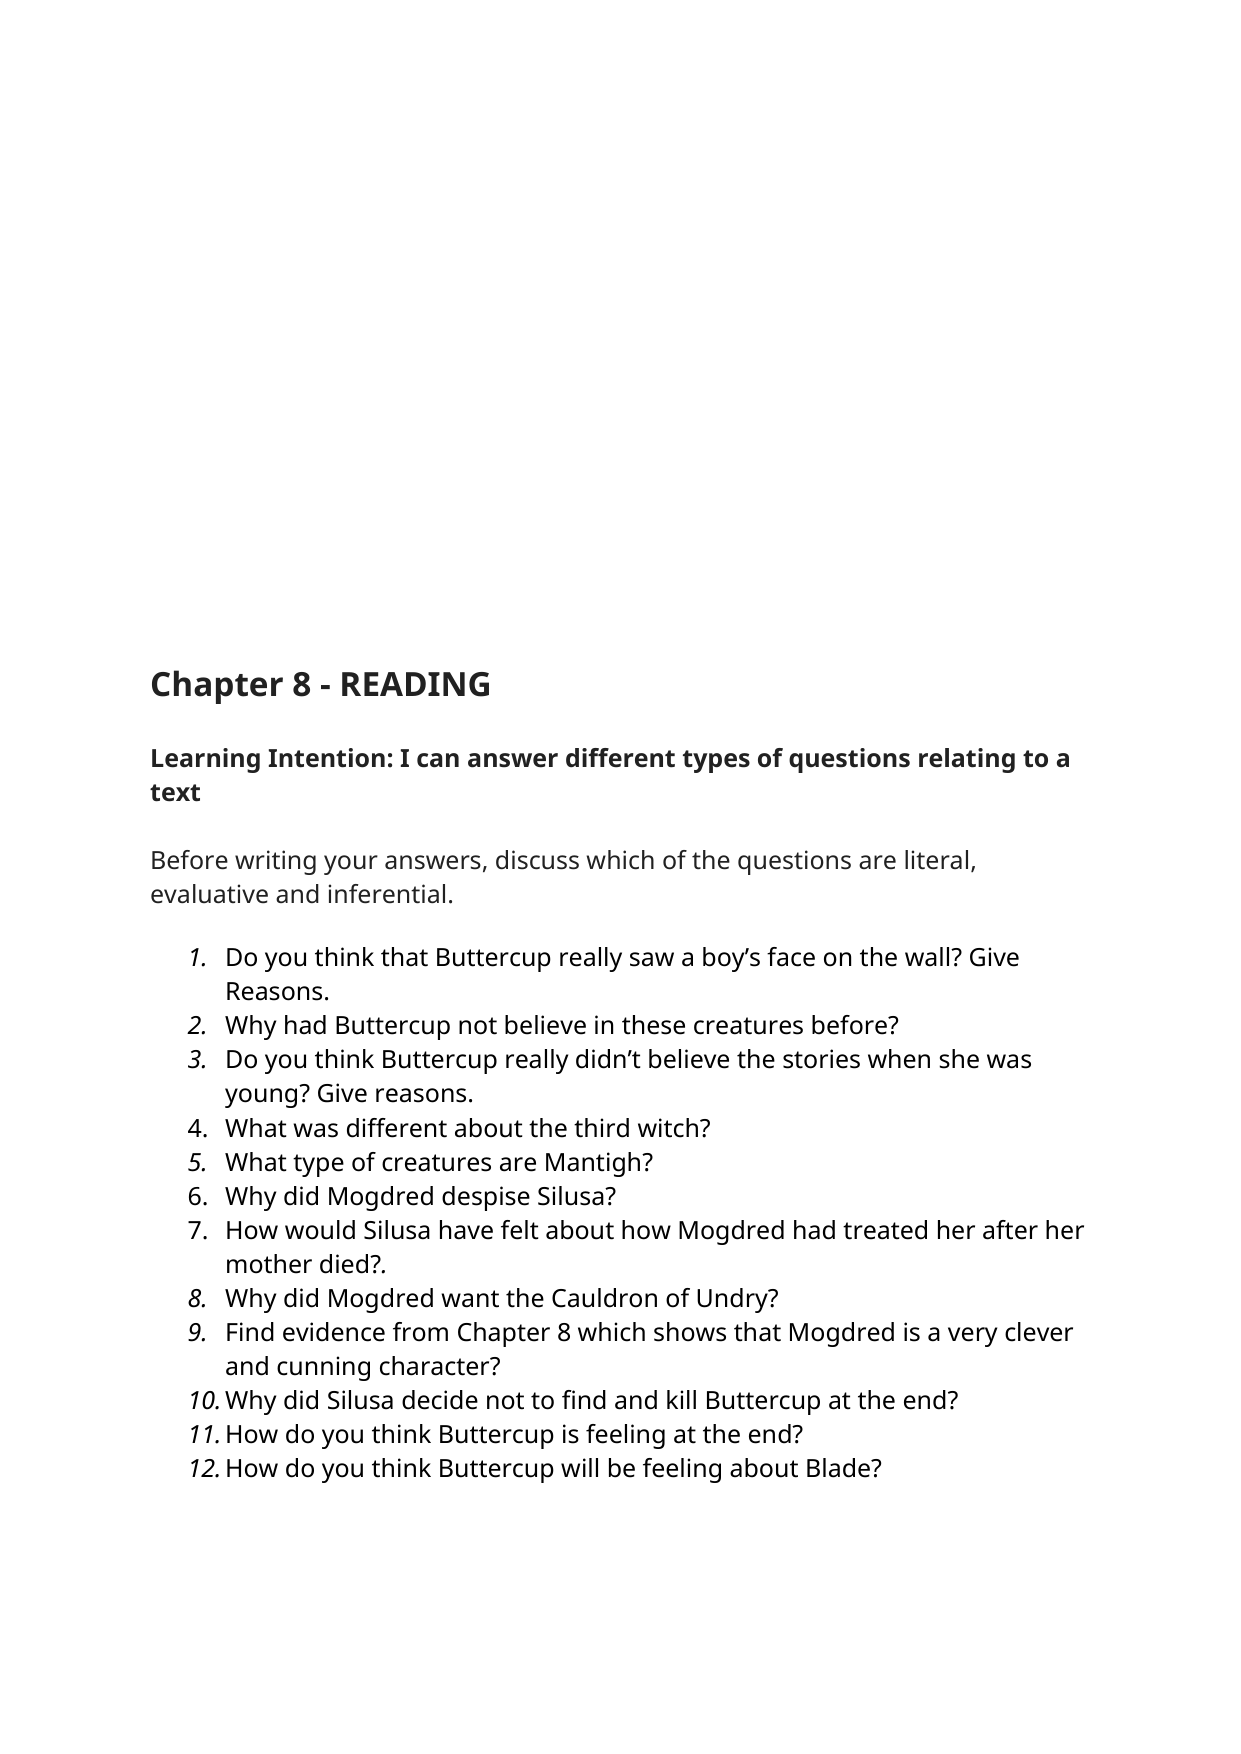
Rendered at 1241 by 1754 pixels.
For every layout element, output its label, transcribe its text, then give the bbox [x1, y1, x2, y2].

list How do you think Buttercup will be feeling about Blade? [187, 1451, 1090, 1485]
text Chapter 8 - READING [150, 661, 1090, 706]
list Why did Silusa decide not to find and kill Buttercup at the end? [187, 1383, 1090, 1417]
list Do you think Buttercup really didn’t believe the stories when she was young? Give reasons. [187, 1042, 1090, 1110]
list What was different about the third witch? [187, 1110, 1090, 1144]
list Find evidence from Chapter 8 which shows that Mogdred is a very clever and cunning character? [187, 1314, 1090, 1383]
list Why had Buttercup not believe in these creatures before? [187, 1008, 1090, 1042]
text Learning Intention: I can answer different types of questions relating to a text [150, 740, 1090, 808]
list What type of creatures are Mantigh? [187, 1144, 1090, 1178]
list Do you think that Buttercup really saw a boy’s face on the wall? Give Reasons. [187, 940, 1090, 1008]
list Why did Mogdred want the Cauldron of Undry? [187, 1281, 1090, 1314]
list How do you think Buttercup is feeling at the end? [187, 1417, 1090, 1451]
text Before writing your answers, discuss which of the questions are literal, evaluative and inferential. [150, 843, 1090, 911]
list Why did Mogdred despise Silusa? [187, 1178, 1090, 1212]
list How would Silusa have felt about how Mogdred had treated her after her mother died?. [187, 1212, 1090, 1281]
